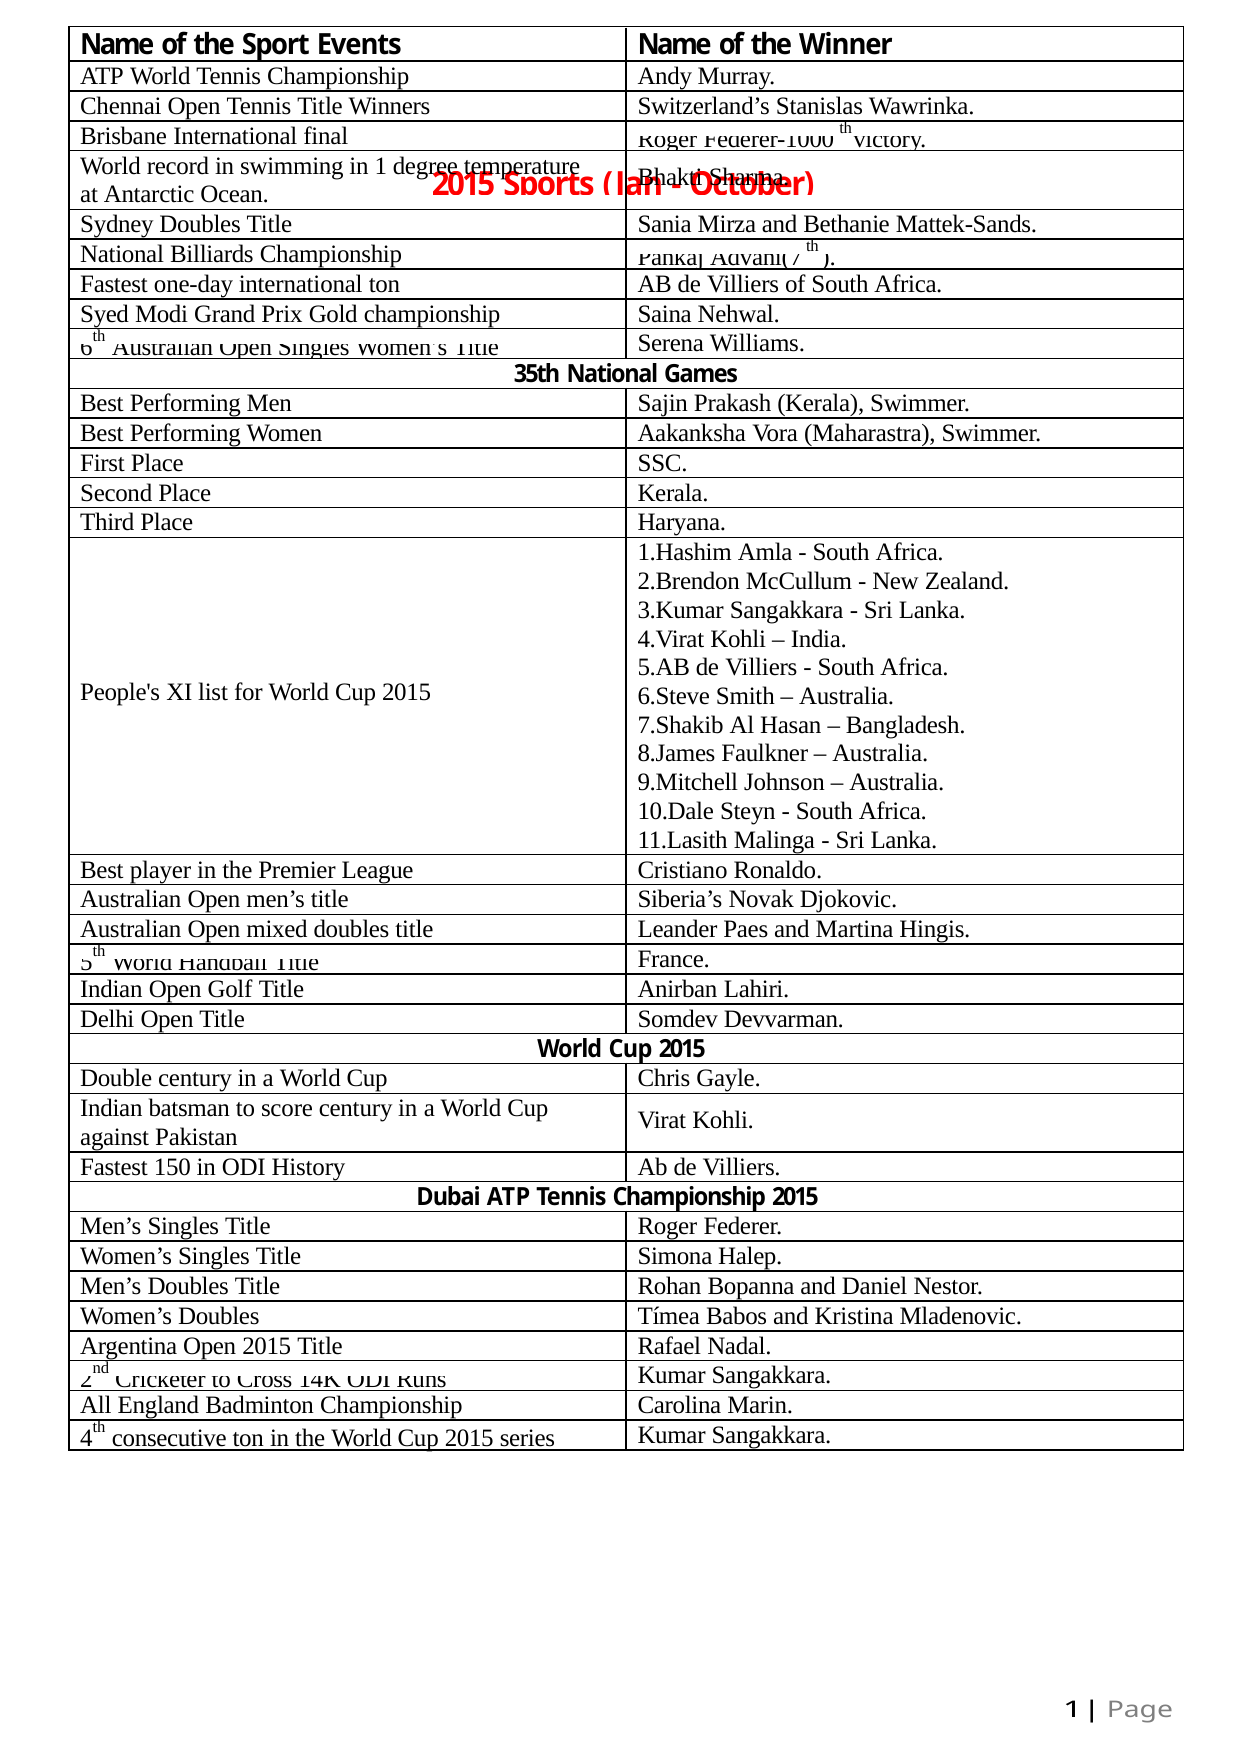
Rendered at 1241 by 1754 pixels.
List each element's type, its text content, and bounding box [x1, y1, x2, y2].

table_cell Best player in the Premier League [70, 855, 625, 884]
table_cell Chennai Open Tennis Title Winners [70, 92, 625, 120]
table_cell France. [627, 945, 1183, 973]
table_cell Indian Open Golf Title [70, 975, 625, 1003]
table_cell Serena Williams. [627, 329, 1183, 357]
table_cell Somdev Devvarman. [627, 1005, 1183, 1033]
table_cell Ab de Villiers. [627, 1153, 1183, 1181]
table_cell Kumar Sangakkara. [627, 1361, 1183, 1389]
table_cell Switzerland’s Stanislas Wawrinka. [627, 92, 1183, 120]
table_cell World Cup 2015 [70, 1034, 1183, 1063]
table_cell Second Place [70, 478, 625, 507]
table_cell National Billiards Championship [70, 240, 625, 268]
table_cell Simona Halep. [627, 1242, 1183, 1270]
table_cell Roger Federer. [627, 1212, 1183, 1240]
table_cell Delhi Open Title [70, 1005, 625, 1033]
table_cell Best Performing Men [70, 389, 625, 417]
table_cell Argentina Open 2015 Title [70, 1332, 625, 1360]
table_cell Kumar Sangakkara. [627, 1421, 1183, 1449]
table_cell nd 2 Cricketer to Cross 14K ODI Runs [70, 1361, 625, 1389]
table_cell Women’s Doubles [70, 1302, 625, 1330]
table_cell Siberia’s Novak Djokovic. [627, 885, 1183, 913]
table_cell Carolina Marin. [627, 1391, 1183, 1419]
table_cell Indian batsman to score century in a World Cup against Pakistan [70, 1094, 625, 1151]
table_cell Andy Murray. [627, 62, 1183, 90]
table_cell Haryana. [627, 508, 1183, 536]
table_cell SSC. [627, 449, 1183, 477]
table_cell Chris Gayle. [627, 1064, 1183, 1092]
table_cell Fastest 150 in ODI History [70, 1153, 625, 1181]
table_cell Dubai ATP Tennis Championship 2015 [70, 1182, 1183, 1211]
table_cell Women’s Singles Title [70, 1242, 625, 1270]
table_cell Saina Nehwal. [627, 300, 1183, 328]
table_cell Sydney Doubles Title [70, 210, 625, 238]
table_cell th Pankaj Advani(7 ). [627, 240, 1183, 268]
text 1| Page [1063, 1686, 1209, 1726]
table_cell AB de Villiers of South Africa. [627, 270, 1183, 298]
table_cell Best Performing Women [70, 419, 625, 447]
table_cell Men’s Singles Title [70, 1212, 625, 1240]
table_cell ATP World Tennis Championship [70, 62, 625, 90]
table_cell th 5 World Handball Title [70, 945, 625, 973]
table_cell Virat Kohli. [627, 1094, 1183, 1151]
table_cell Bhakti Sharma. [627, 151, 1183, 208]
table_cell Fastest one-day international ton [70, 270, 625, 298]
table_cell People's XI list for World Cup 2015 [70, 538, 625, 854]
table_cell Brisbane International final [70, 122, 625, 150]
table_cell Third Place [70, 508, 625, 536]
table_cell Sania Mirza and Bethanie Mattek-Sands. [627, 210, 1183, 238]
table_cell Anirban Lahiri. [627, 975, 1183, 1003]
table_header Name of the Sport Events [70, 27, 626, 60]
table_cell Men’s Doubles Title [70, 1272, 625, 1300]
table_cell th 6 Australian Open Singles Women’s Title [70, 329, 625, 357]
table_cell Rohan Bopanna and Daniel Nestor. [627, 1272, 1183, 1300]
table_cell First Place [70, 449, 625, 477]
table_cell Tímea Babos and Kristina Mladenovic. [627, 1302, 1183, 1330]
table_cell All England Badminton Championship [70, 1391, 625, 1419]
table_header Name of the Winner [627, 27, 1183, 60]
table_cell 35th National Games [70, 359, 1183, 387]
table_cell Rafael Nadal. [627, 1332, 1183, 1360]
table_cell Aakanksha Vora (Maharastra), Swimmer. [627, 419, 1183, 447]
table_cell Kerala. [627, 478, 1183, 507]
table_cell Cristiano Ronaldo. [627, 855, 1183, 884]
table_cell Syed Modi Grand Prix Gold championship [70, 300, 625, 328]
table_cell Double century in a World Cup [70, 1064, 625, 1092]
table_cell Australian Open mixed doubles title [70, 915, 625, 943]
table_cell Sajin Prakash (Kerala), Swimmer. [627, 389, 1183, 417]
table_cell th 4 consecutive ton in the World Cup 2015 series [70, 1421, 625, 1449]
table_cell Australian Open men’s title [70, 885, 625, 913]
table_cell th Roger Federer-1000 victory. [627, 122, 1183, 150]
table_cell World record in swimming in 1 degree temperature at Antarctic Ocean. [70, 151, 625, 208]
table_cell 1.Hashim Amla - South Africa. 2.Brendon McCullum - New Zealand. 3.Kumar Sangakkara - Sri Lanka. 4.Virat Kohli – India. 5.AB de Villiers - South Africa. 6.Steve Smith – Australia. 7.Shakib Al Hasan – Bangladesh. 8.James Faulkner – Australia. 9.Mitchell Johnson – Australia. 10.Dale Steyn - South Africa. 11.Lasith Malinga - Sri Lanka. [627, 538, 1183, 854]
table_cell Leander Paes and Martina Hingis. [627, 915, 1183, 943]
